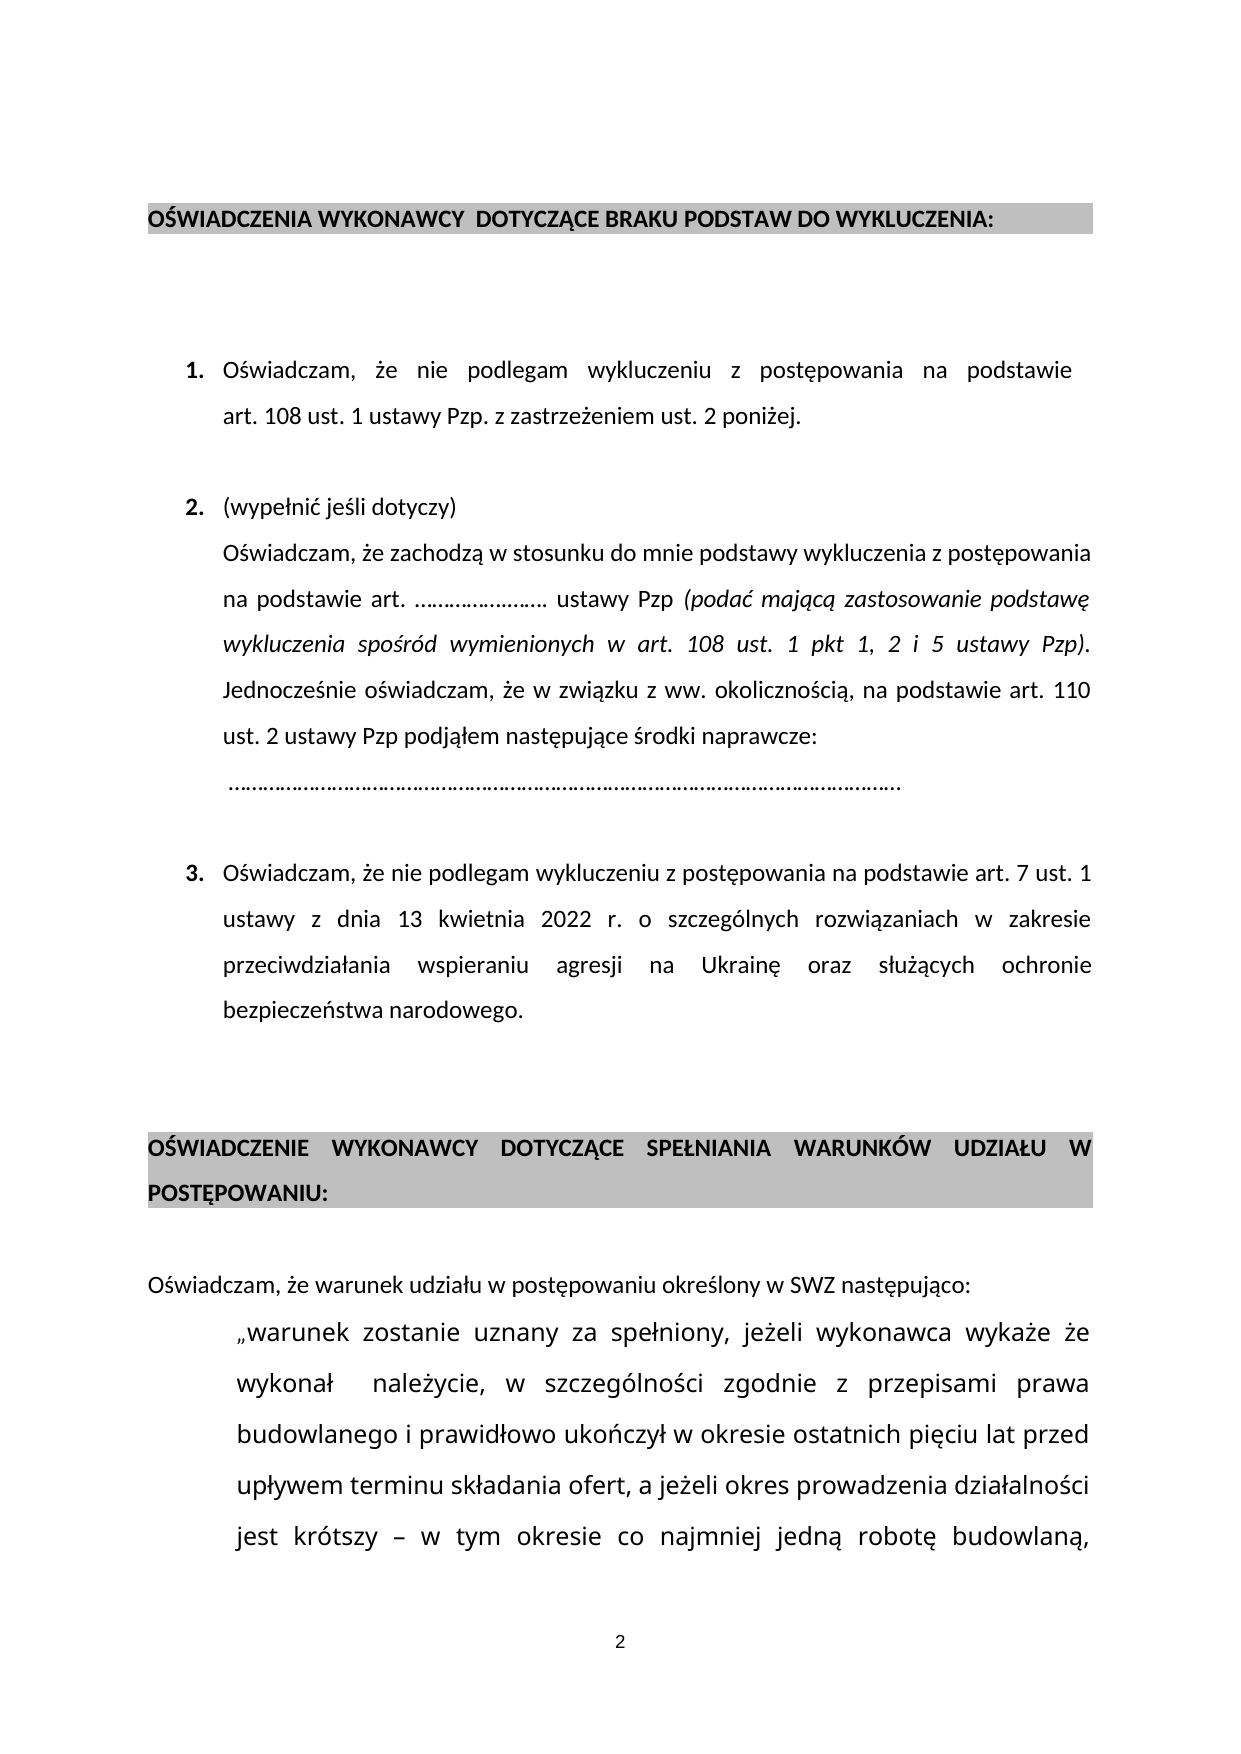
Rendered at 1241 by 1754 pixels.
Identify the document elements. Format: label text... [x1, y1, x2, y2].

text OŚWIADCZENIE WYKONAWCY DOTYCZĄCE SPEŁNIANIA WARUNKÓW UDZIAŁU W POSTĘPOWANIU: [148, 1132, 1093, 1208]
list (wypełnić jeśli dotyczy) [185, 491, 1093, 522]
text Oświadczam, że warunek udziału w postępowaniu określony w SWZ następująco: [148, 1269, 1093, 1299]
list Oświadczam, że zachodzą w stosunku do mnie podstawy wykluczenia z postępowania na podstawie art. …………….……. ustawy Pzp (podać mającą zastosowanie podstawę wykluczenia spośród wymienionych w art. 108 ust. 1 pkt 1, 2 i 5 ustawy Pzp). Jednocześnie oświadczam, że w związku z ww. okolicznością, na podstawie art. 110 ust. 2 ustawy Pzp podjąłem następujące środki naprawcze: [223, 537, 1093, 751]
list ……………………………………………………………………………………………………… [223, 766, 1093, 796]
list Oświadczam, że nie podlegam wykluczeniu z postępowania na podstawie art. 108 ust. 1 ustawy Pzp. z zastrzeżeniem ust. 2 poniżej. [185, 354, 1093, 431]
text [236, 1314, 1091, 1553]
list Oświadczam, że nie podlegam wykluczeniu z postępowania na podstawie art. 7 ust. 1 ustawy z dnia 13 kwietnia 2022 r. o szczególnych rozwiązaniach w zakresie przeciwdziałania wspieraniu agresji na Ukrainę oraz służących ochronie bezpieczeństwa narodowego. [185, 857, 1093, 1025]
text OŚWIADCZENIA WYKONAWCY DOTYCZĄCE BRAKU PODSTAW DO WYKLUCZENIA: [148, 203, 1093, 234]
